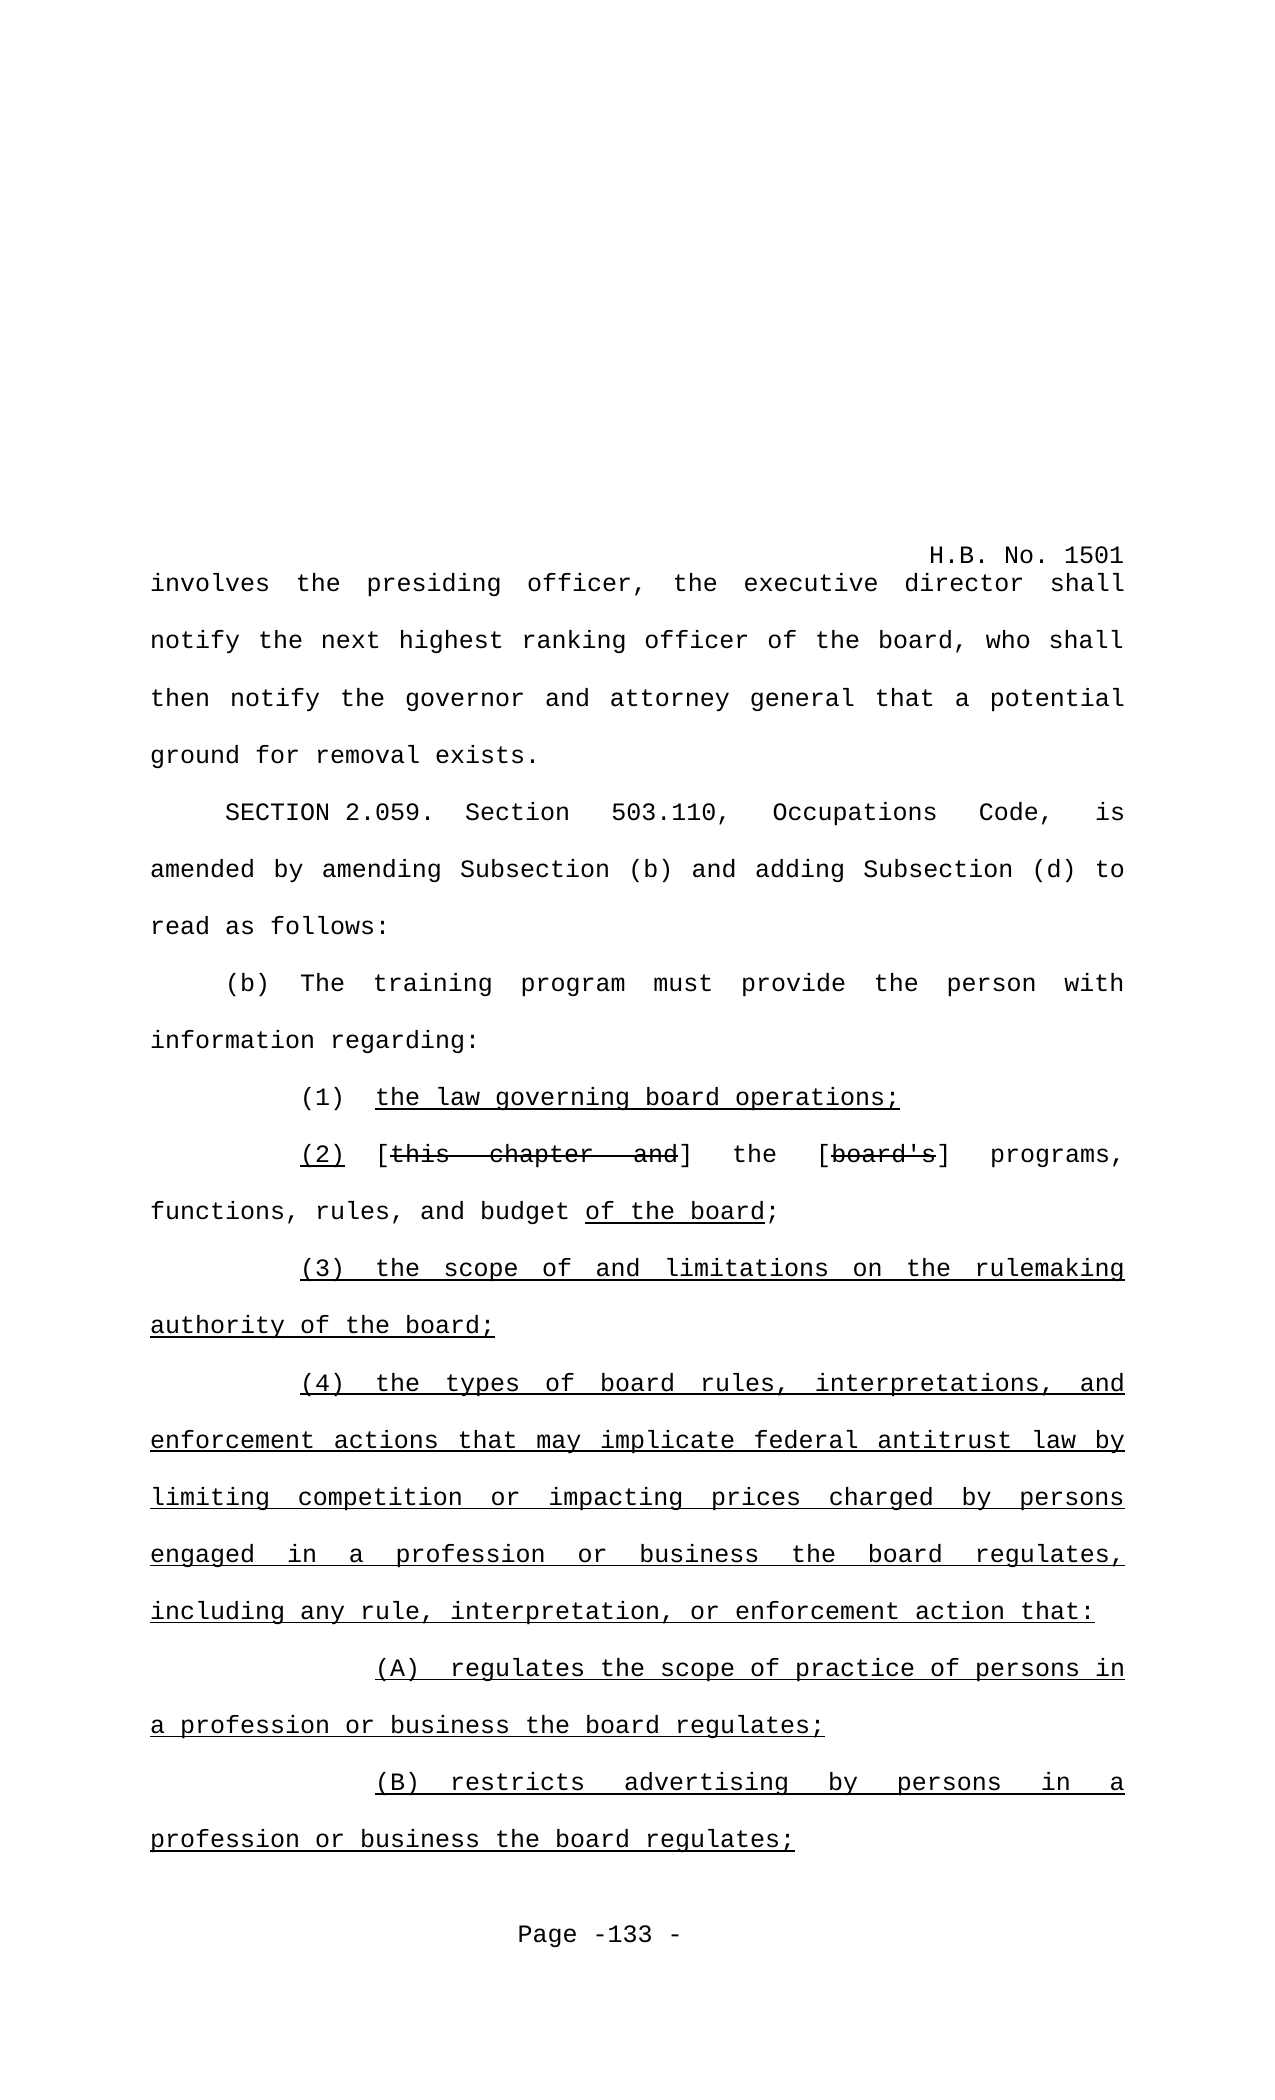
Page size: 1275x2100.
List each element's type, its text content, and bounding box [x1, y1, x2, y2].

text (3) the scope of and limitations on the rulemaking authority of the board; [150, 1256, 1125, 1341]
text (A) regulates the scope of practice of persons in a profession or business the board regulates; [150, 1655, 1125, 1741]
text (4) the types of board rules, interpretations, and enforcement actions that may implicate federal antitrust law by limiting competition or impacting prices charged by persons engaged in a profession or business the board regulates, including any rule, interpretation, or enforcement action that: [150, 1370, 1125, 1450]
text (4) the types of board rules, interpretations, and enforcement actions that may implicate federal antitrust law by limiting competition or impacting prices charged by persons engaged in a profession or business the board regulates, including any rule, interpretation, or enforcement action that: [150, 1566, 1125, 1627]
text (4) the types of board rules, interpretations, and enforcement actions that may implicate federal antitrust law by limiting competition or impacting prices charged by persons engaged in a profession or business the board regulates, including any rule, interpretation, or enforcement action that: [150, 1509, 1125, 1565]
text (1) the law governing board operations; [150, 1084, 1125, 1113]
text (B) restricts advertising by persons in a profession or business the board regulates; [150, 1769, 1125, 1855]
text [150, 571, 1125, 771]
text (b) The training program must provide the person with information regarding: [150, 970, 1125, 1056]
text (2) [this chapter and] the [board's] programs, functions, rules, and budget of the board; [150, 1142, 1125, 1227]
text (4) the types of board rules, interpretations, and enforcement actions that may implicate federal antitrust law by limiting competition or impacting prices charged by persons engaged in a profession or business the board regulates, including any rule, interpretation, or enforcement action that: [150, 1452, 1125, 1508]
text SECTION 2.059. Section 503.110, Occupations Code, is amended by amending Subsection (b) and adding Subsection (d) to read as follows: [150, 799, 1125, 942]
